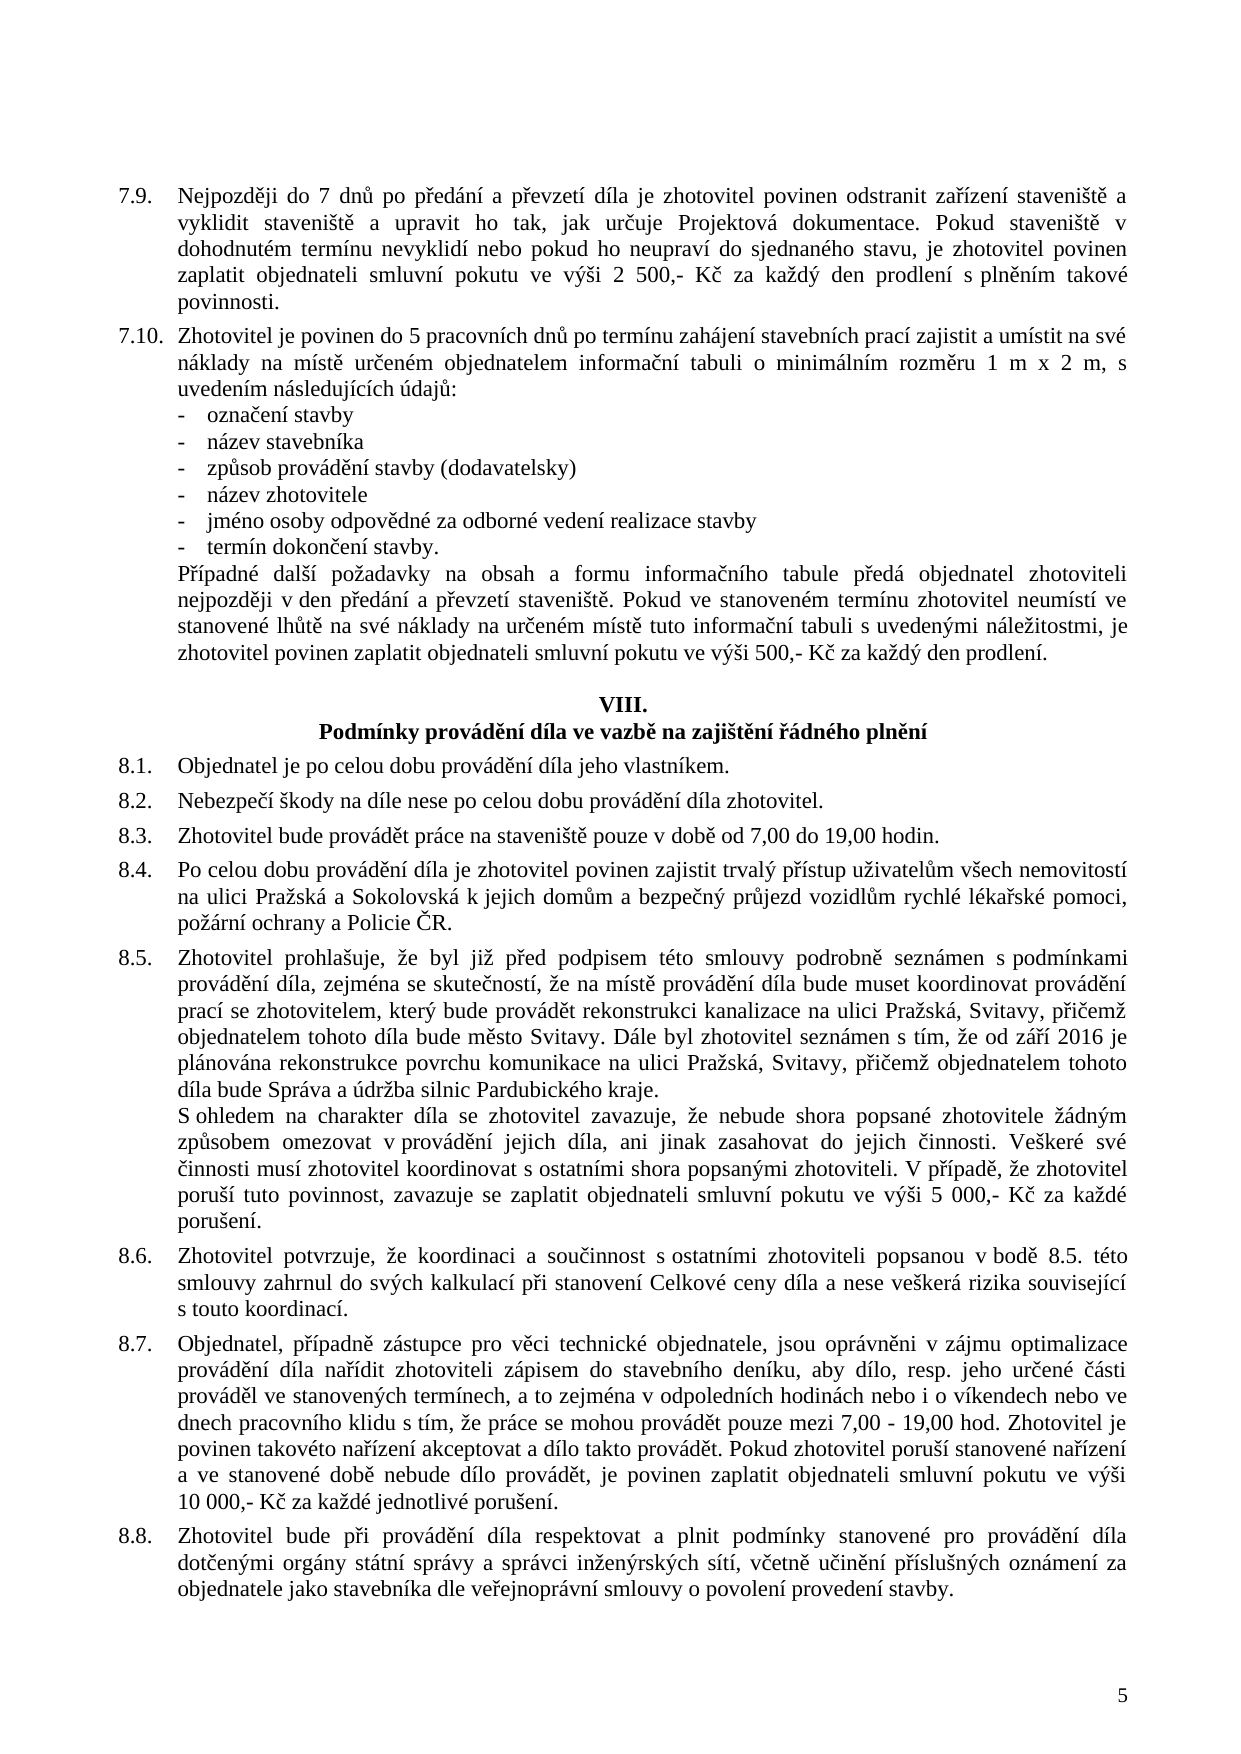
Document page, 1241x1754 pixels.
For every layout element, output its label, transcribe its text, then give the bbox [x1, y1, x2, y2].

list Zhotovitel bude při provádění díla respektovat a plnit podmínky stanovené pro provádění díla dotčenými orgány státní správy a správci inženýrských sítí, včetně učinění příslušných oznámení za objednatele jako stavebníka dle veřejnoprávní smlouvy o povolení provedení stavby. [118, 1522, 1128, 1601]
list Zhotovitel bude provádět práce na staveniště pouze v době od 7,00 do 19,00 hodin. [118, 822, 1128, 848]
list termín dokončení stavby. [177, 533, 1128, 560]
list Zhotovitel potvrzuje, že koordinaci a součinnost s ostatními zhotoviteli popsanou v bodě 8.5. této smlouvy zahrnul do svých kalkulací při stanovení Celkové ceny díla a nese veškerá rizika související s touto koordinací. [118, 1242, 1128, 1321]
list způsob provádění stavby (dodavatelsky) [177, 454, 1128, 481]
list Po celou dobu provádění díla je zhotovitel povinen zajistit trvalý přístup uživatelům všech nemovitostí na ulici Pražská a Sokolovská k jejich domům a bezpečný průjezd vozidlům rychlé lékařské pomoci, požární ochrany a Policie ČR. [118, 857, 1128, 936]
text Podmínky provádění díla ve vazbě na zajištění řádného plnění [118, 718, 1128, 744]
list název zhotovitele [177, 481, 1128, 507]
list Zhotovitel je povinen do 5 pracovních dnů po termínu zahájení stavebních prací zajistit a umístit na své náklady na místě určeném objednatelem informační tabuli o minimálním rozměru 1 m x 2 m, s uvedením následujících údajů: [118, 322, 1128, 402]
list Nejpozději do 7 dnů po předání a převzetí díla je zhotovitel povinen odstranit zařízení staveniště a vyklidit staveniště a upravit ho tak, jak určuje Projektová dokumentace. Pokud staveniště v dohodnutém termínu nevyklidí nebo pokud ho neupraví do sjednaného stavu, je zhotovitel povinen zaplatit objednateli smluvní pokutu ve výši 2 500,- Kč za každý den prodlení s plněním takové povinnosti. [118, 182, 1128, 314]
text S ohledem na charakter díla se zhotovitel zavazuje, že nebude shora popsané zhotovitele žádným způsobem omezovat v provádění jejich díla, ani jinak zasahovat do jejich činnosti. Veškeré své činnosti musí zhotovitel koordinovat s ostatními shora popsanými zhotoviteli. V případě, že zhotovitel poruší tuto povinnost, zavazuje se zaplatit objednateli smluvní pokutu ve výši 5 000,- Kč za každé porušení. [177, 1102, 1128, 1234]
text VIII. [118, 691, 1128, 718]
list Objednatel, případně zástupce pro věci technické objednatele, jsou oprávněni v zájmu optimalizace provádění díla nařídit zhotoviteli zápisem do stavebního deníku, aby dílo, resp. jeho určené části prováděl ve stanovených termínech, a to zejména v odpoledních hodinách nebo i o víkendech nebo ve dnech pracovního klidu s tím, že práce se mohou provádět pouze mezi 7,00 - 19,00 hod. Zhotovitel je povinen takovéto nařízení akceptovat a dílo takto provádět. Pokud zhotovitel poruší stanovené nařízení a ve stanovené době nebude dílo provádět, je povinen zaplatit objednateli smluvní pokutu ve výši 10 000,- Kč za každé jednotlivé porušení. [118, 1329, 1128, 1514]
list Objednatel je po celou dobu provádění díla jeho vlastníkem. [118, 752, 1128, 779]
list jméno osoby odpovědné za odborné vedení realizace stavby [177, 507, 1128, 533]
list Nebezpečí škody na díle nese po celou dobu provádění díla zhotovitel. [118, 787, 1128, 813]
list název stavebníka [177, 428, 1128, 454]
list Případné další požadavky na obsah a formu informačního tabule předá objednatel zhotoviteli nejpozději v den předání a převzetí staveniště. Pokud ve stanoveném termínu zhotovitel neumístí ve stanovené lhůtě na své náklady na určeném místě tuto informační tabuli s uvedenými náležitostmi, je zhotovitel povinen zaplatit objednateli smluvní pokutu ve výši 500,- Kč za každý den prodlení. [177, 560, 1128, 665]
list Zhotovitel prohlašuje, že byl již před podpisem této smlouvy podrobně seznámen s podmínkami provádění díla, zejména se skutečností, že na místě provádění díla bude muset koordinovat provádění prací se zhotovitelem, který bude provádět rekonstrukci kanalizace na ulici Pražská, Svitavy, přičemž objednatelem tohoto díla bude město Svitavy. Dále byl zhotovitel seznámen s tím, že od září 2016 je plánována rekonstrukce povrchu komunikace na ulici Pražská, Svitavy, přičemž objednatelem tohoto díla bude Správa a údržba silnic Pardubického kraje. [118, 944, 1128, 1102]
list označení stavby [177, 402, 1128, 428]
